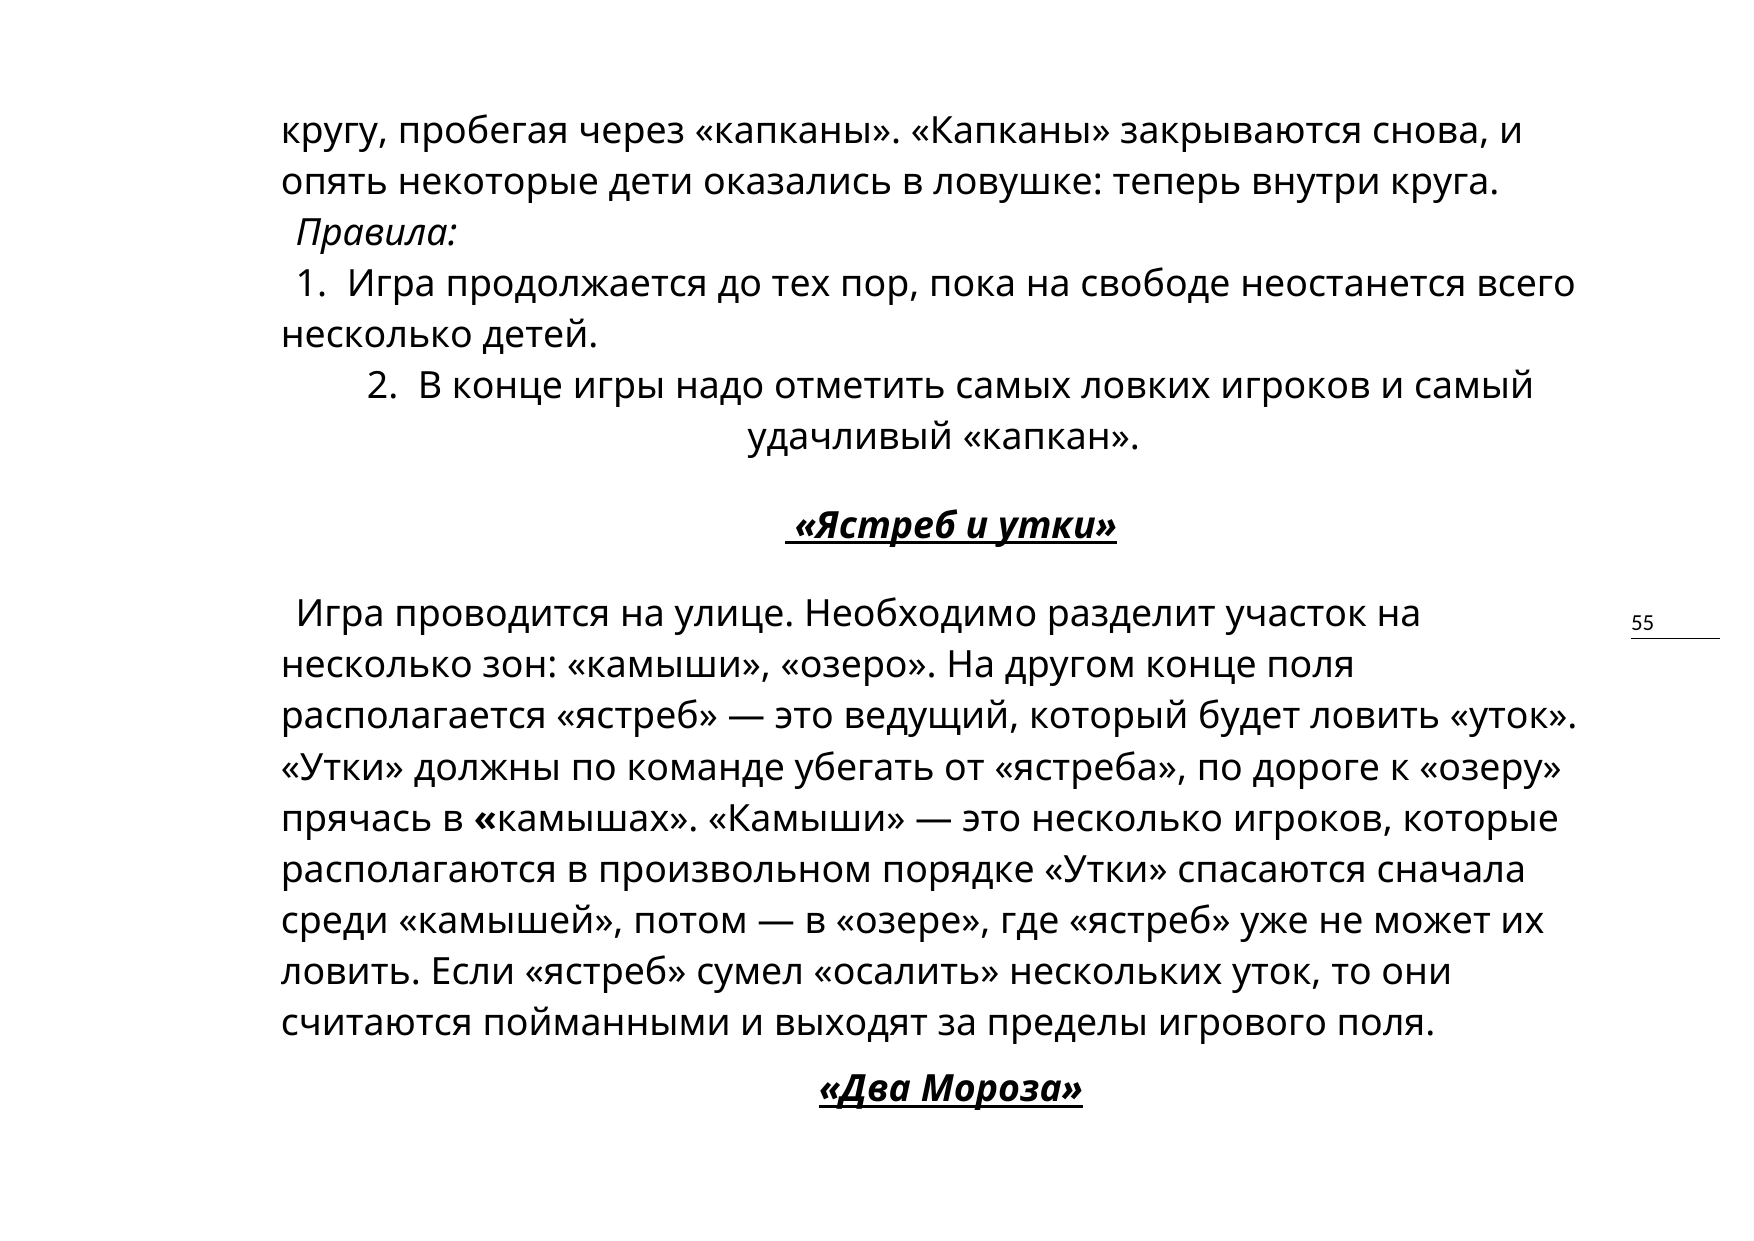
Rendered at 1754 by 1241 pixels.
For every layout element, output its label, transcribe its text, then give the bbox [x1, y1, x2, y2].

text 2. В конце игры надо отметить самых ловких игроков и самый удачливый «капкан». [281, 359, 1606, 461]
text Правила: [281, 206, 1606, 257]
text «Два Мороза» [281, 1062, 1606, 1113]
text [281, 103, 1606, 206]
text «Ястреб и утки» [281, 498, 1606, 549]
text 1. Игра продолжается до тех пор, пока на свободе неостанется всего несколько детей. [281, 257, 1606, 359]
text Игра проводится на улице. Необходимо разделит участок на несколько зон: «камыши», «озеро». На другом конце поля располагается «ястреб» — это ведущий, который будет ловить «уток». «Утки» должны по команде убегать от «ястреба», по дороге к «озеру» прячась в «камышах». «Камыши» — это несколько игроков, которые располагаются в произвольном порядке «Утки» спасаются сначала среди «камышей», потом — в «озере», где «ястреб» уже не может их ловить. Если «ястреб» сумел «осалить» нескольких уток, то они считаются пойманными и выходят за пределы игрового поля. [281, 587, 1606, 1046]
